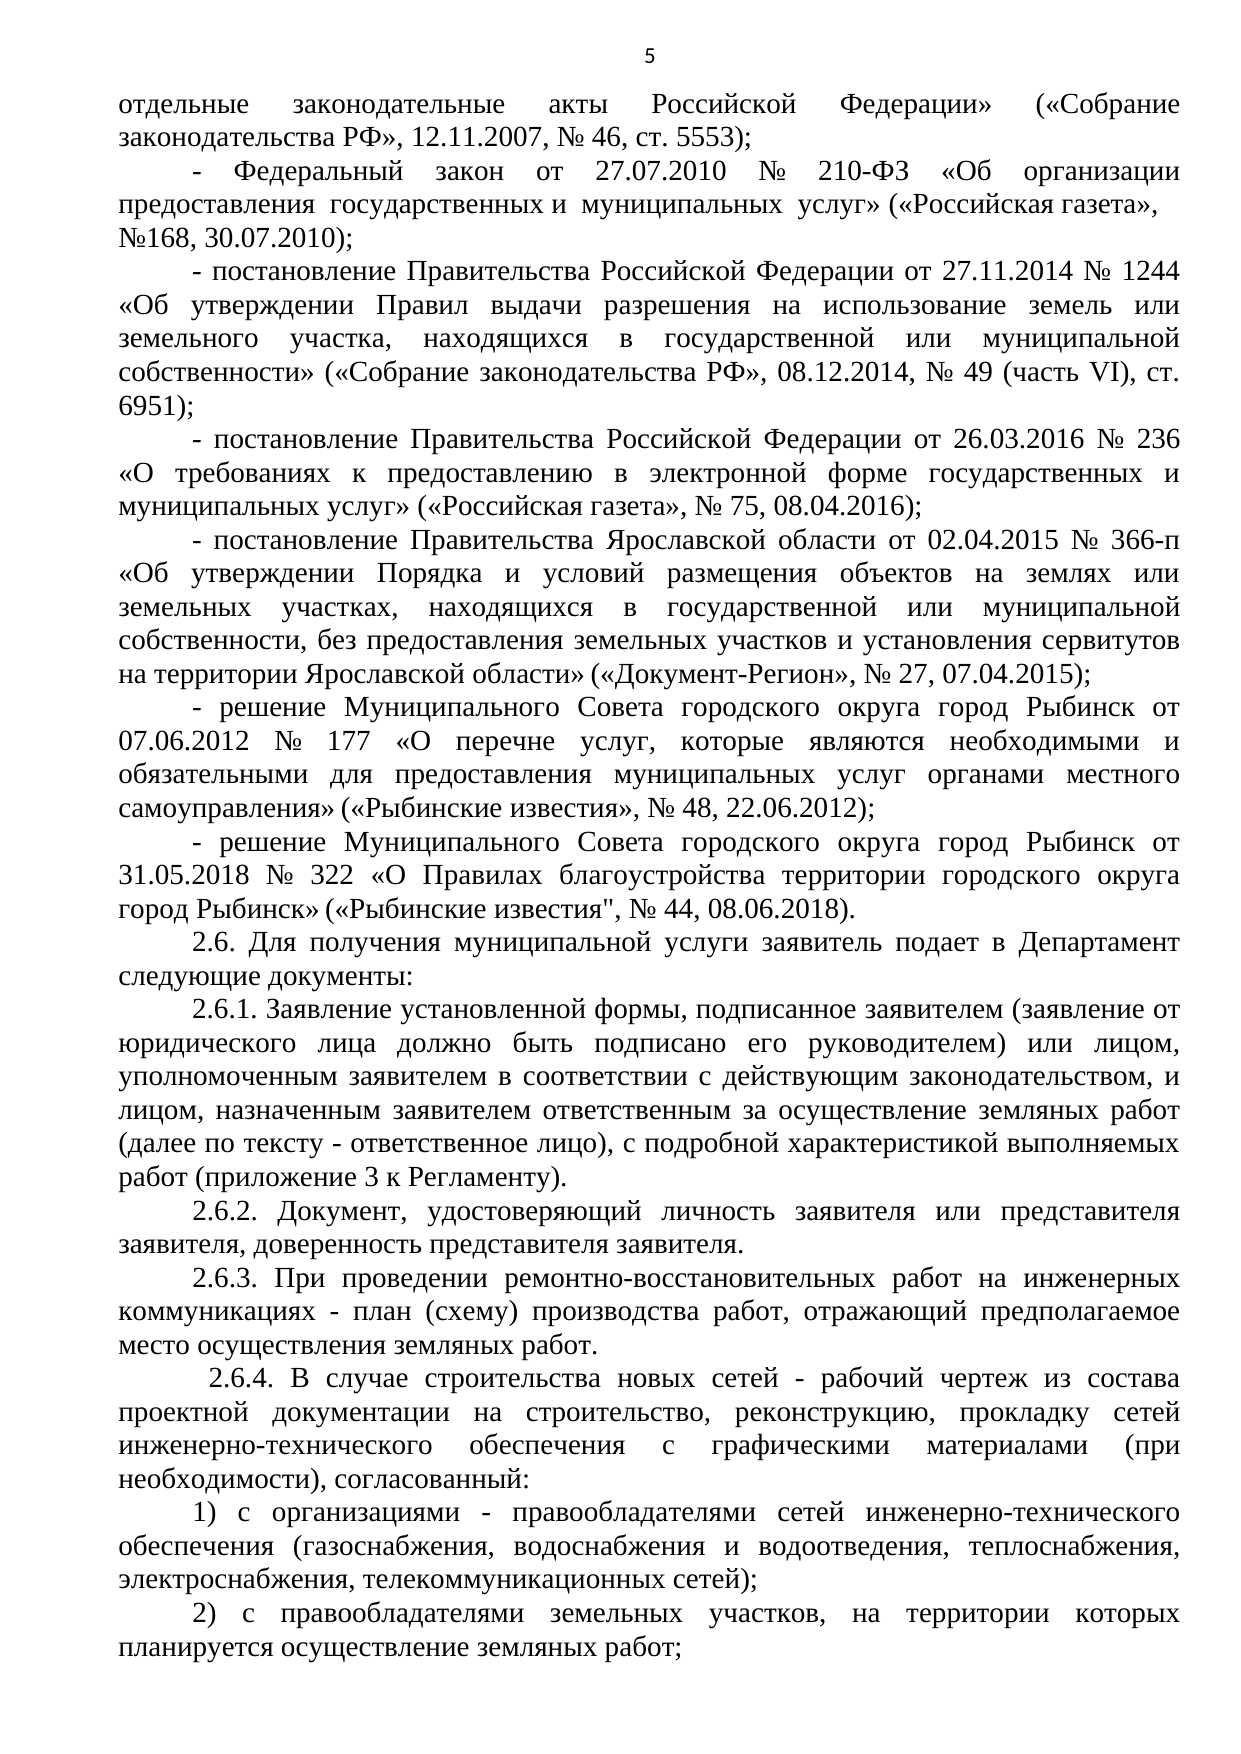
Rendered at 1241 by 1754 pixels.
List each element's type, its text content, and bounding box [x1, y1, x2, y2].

text 2) с правообладателями земельных участков, на территории которых планируется осуществление земляных работ; [118, 1595, 1181, 1662]
text - постановление Правительства Российской Федерации от 27.11.2014 № 1244 «Об утверждении Правил выдачи разрешения на использование земель или земельного участка, находящихся в государственной или муниципальной собственности» («Собрание законодательства РФ», 08.12.2014, № 49 (часть VI), ст. 6951); [118, 253, 1181, 421]
text - постановление Правительства Ярославской области от 02.04.2015 № 366-п «Об утверждении Порядка и условий размещения объектов на землях или земельных участках, находящихся в государственной или муниципальной собственности, без предоставления земельных участков и установления сервитутов на территории Ярославской области» («Документ-Регион», № 27, 07.04.2015); [118, 522, 1181, 689]
text №168, 30.07.2010); [118, 220, 1181, 253]
text - решение Муниципального Совета городского округа город Рыбинск от 07.06.2012 № 177 «О перечне услуг, которые являются необходимыми и обязательными для предоставления муниципальных услуг органами местного самоуправления» («Рыбинские известия», № 48, 22.06.2012); [118, 689, 1181, 824]
text 2.6.2. Документ, удостоверяющий личность заявителя или представителя заявителя, доверенность представителя заявителя. [118, 1193, 1181, 1260]
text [118, 86, 1181, 153]
text - решение Муниципального Совета городского округа город Рыбинск от 31.05.2018 № 322 «О Правилах благоустройства территории городского округа город Рыбинск» («Рыбинские известия", № 44, 08.06.2018). [118, 824, 1181, 924]
text 2.6.3. При проведении ремонтно-восстановительных работ на инженерных коммуникациях - план (схему) производства работ, отражающий предполагаемое место осуществления земляных работ. [118, 1260, 1181, 1360]
text 2.6. Для получения муниципальной услуги заявитель подает в Департамент следующие документы: [118, 924, 1181, 991]
text - постановление Правительства Российской Федерации от 26.03.2016 № 236 «О требованиях к предоставлению в электронной форме государственных и муниципальных услуг» («Российская газета», № 75, 08.04.2016); [118, 421, 1181, 522]
text 1) с организациями - правообладателями сетей инженерно-технического обеспечения (газоснабжения, водоснабжения и водоотведения, теплоснабжения, электроснабжения, телекоммуникационных сетей); [118, 1494, 1181, 1595]
text 2.6.4. В случае строительства новых сетей - рабочий чертеж из состава проектной документации на строительство, реконструкцию, прокладку сетей инженерно-технического обеспечения с графическими материалами (при необходимости), согласованный: [118, 1360, 1181, 1494]
text - Федеральный закон от 27.07.2010 № 210-ФЗ «Об организации предоставления государственных и муниципальных услуг» («Российская газета», [118, 153, 1181, 220]
text 2.6.1. Заявление установленной формы, подписанное заявителем (заявление от юридического лица должно быть подписано его руководителем) или лицом, уполномоченным заявителем в соответствии с действующим законодательством, и лицом, назначенным заявителем ответственным за осуществление земляных работ (далее по тексту - ответственное лицо), с подробной характеристикой выполняемых работ (приложение 3 к Регламенту). [118, 991, 1181, 1193]
